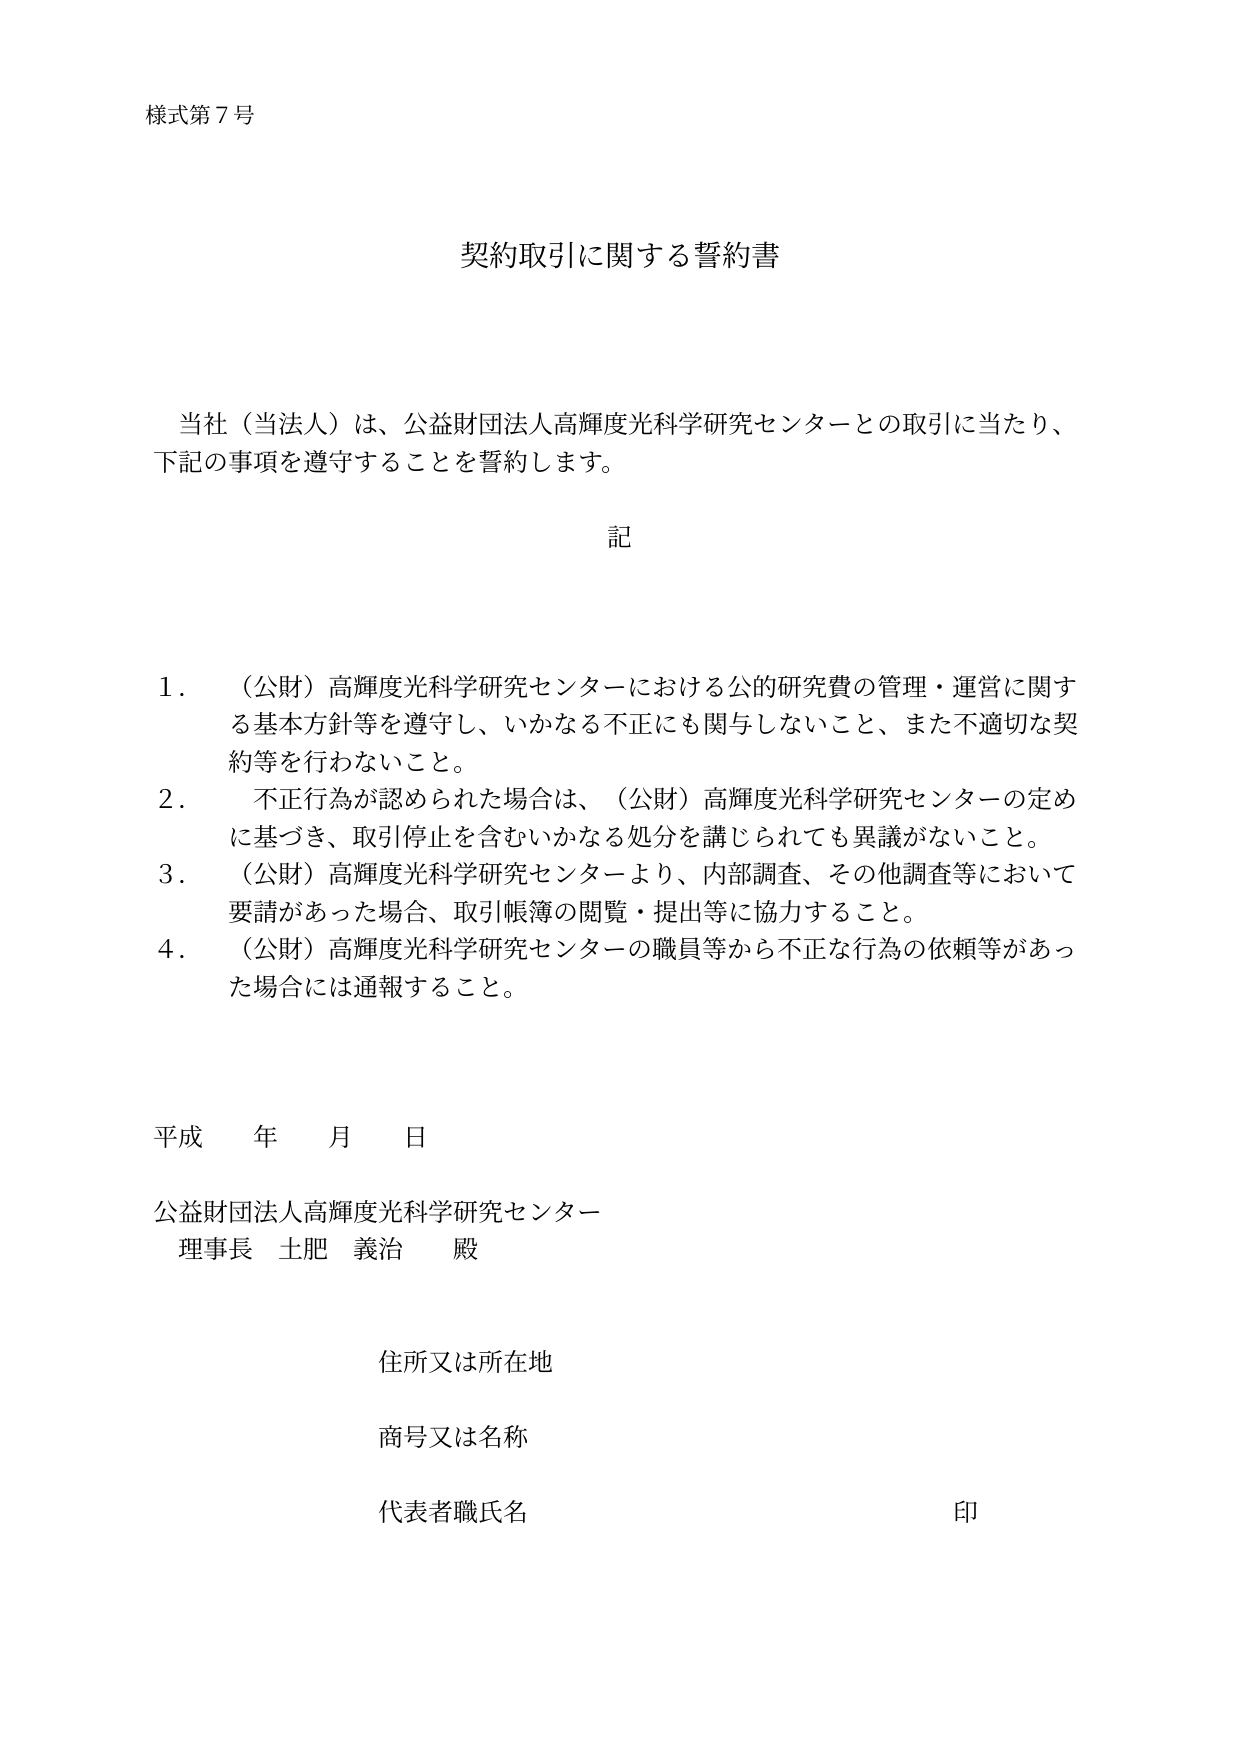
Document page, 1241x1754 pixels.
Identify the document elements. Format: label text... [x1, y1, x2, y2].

text 商号又は名称 [153, 1417, 1087, 1454]
list （公財）高輝度光科学研究センターの職員等から不正な行為の依頼等があった場合には通報すること。 [153, 929, 1087, 1004]
text 公益財団法人高輝度光科学研究センター [153, 1192, 1087, 1229]
list 不正行為が認められた場合は、（公財）高輝度光科学研究センターの定めに基づき、取引停止を含むいかなる処分を講じられても異議がないこと。 [153, 779, 1087, 854]
text 契約取引に関する誓約書 [153, 217, 1087, 292]
text 住所又は所在地 [153, 1342, 1087, 1379]
list （公財）高輝度光科学研究センターより、内部調査、その他調査等において要請があった場合、取引帳簿の閲覧・提出等に協力すること。 [153, 854, 1087, 929]
subtitle 記 [153, 517, 1087, 554]
text 当社（当法人）は、公益財団法人高輝度光科学研究センターとの取引に当たり、下記の事項を遵守することを誓約します。 [153, 404, 1087, 479]
text 代表者職氏名 印 [153, 1492, 1087, 1529]
list （公財）高輝度光科学研究センターにおける公的研究費の管理・運営に関する基本方針等を遵守し、いかなる不正にも関与しないこと、また不適切な契約等を行わないこと。 [153, 667, 1087, 779]
text 理事長 土肥 義治 殿 [153, 1229, 1087, 1267]
text 平成 年 月 日 [153, 1117, 1087, 1154]
